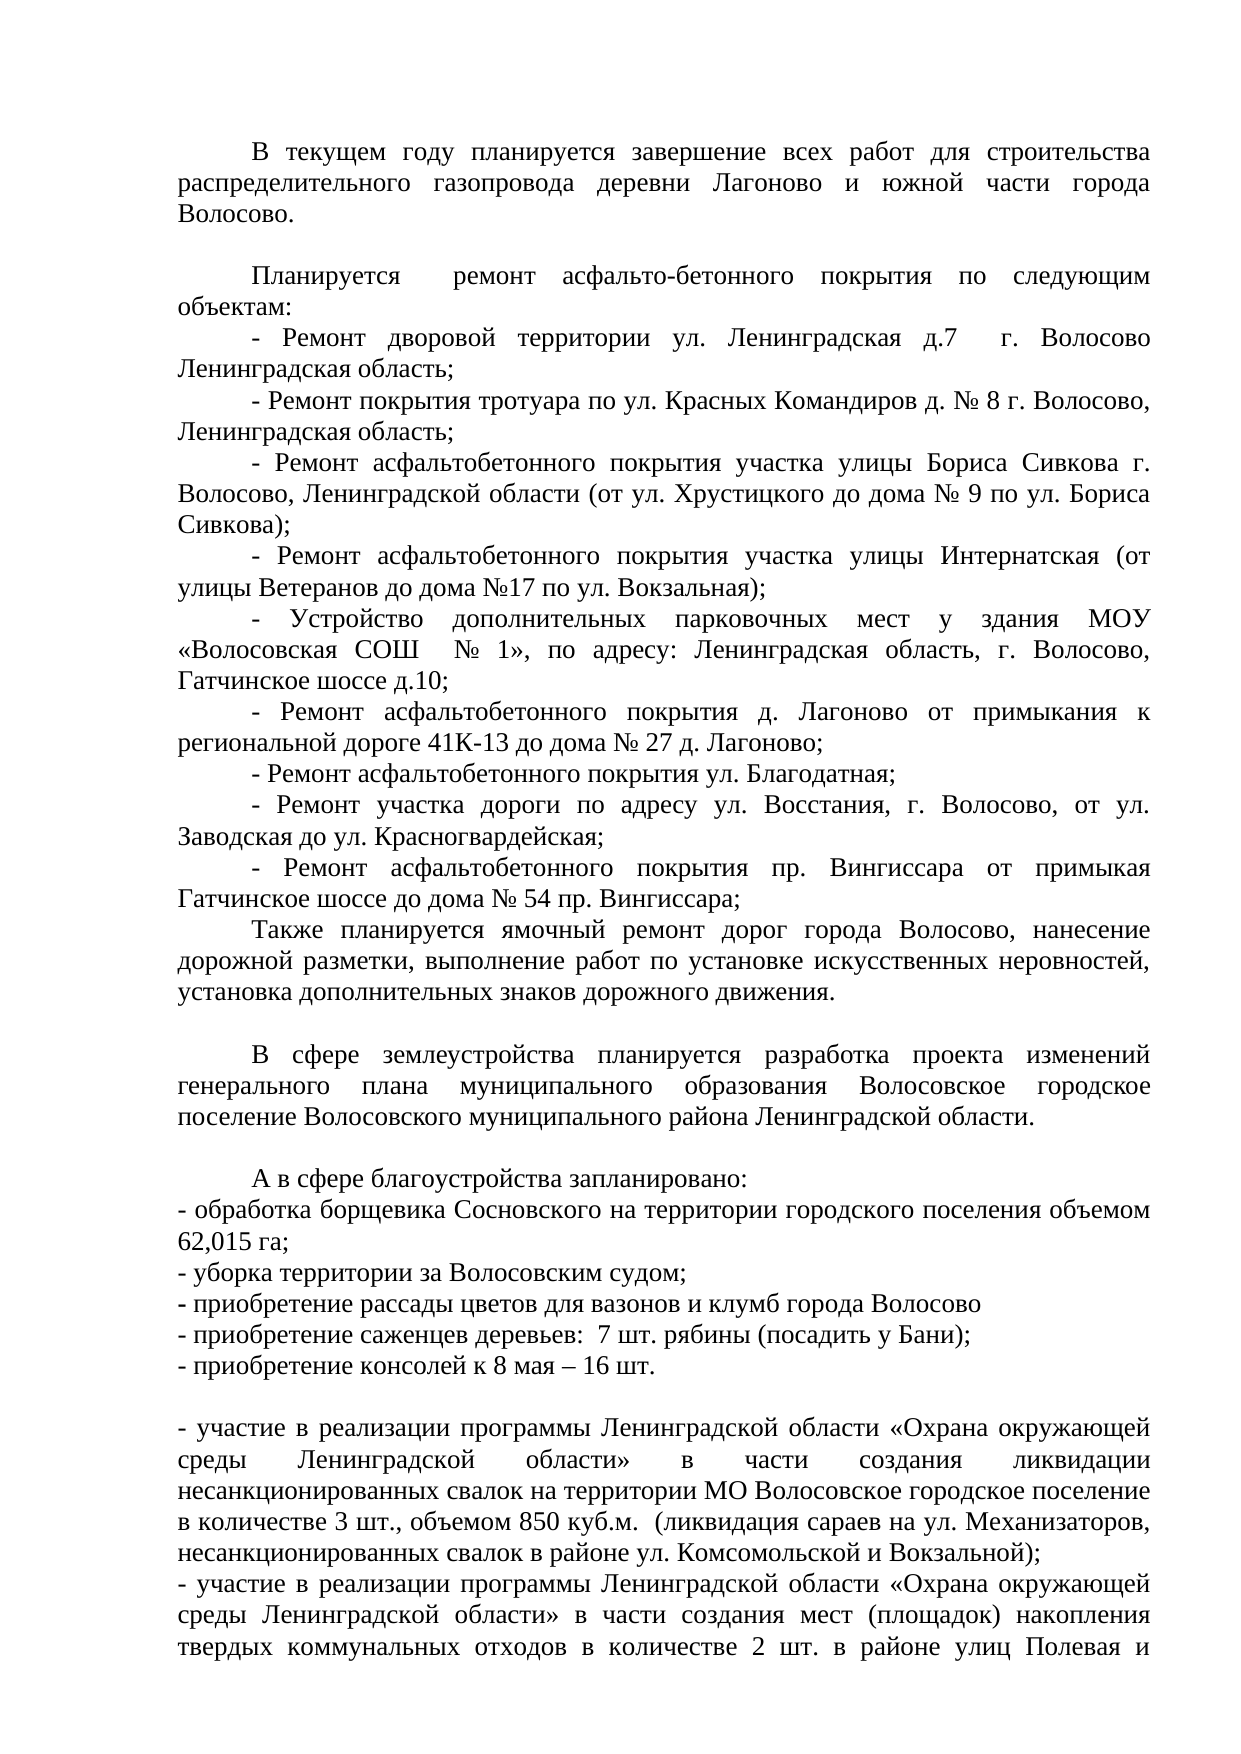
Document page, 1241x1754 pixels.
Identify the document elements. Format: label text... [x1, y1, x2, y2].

text Планируется ремонт асфальто-бетонного покрытия по следующим объектам: [177, 259, 1152, 321]
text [177, 1567, 1152, 1661]
text - Ремонт покрытия тротуара по ул. Красных Командиров д. № 8 г. Волосово, Ленинградская область; [177, 384, 1152, 446]
text - приобретение консолей к 8 мая – 16 шт. [177, 1349, 1152, 1380]
text Также планируется ямочный ремонт дорог города Волосово, нанесение дорожной разметки, выполнение работ по установке искусственных неровностей, установка дополнительных знаков дорожного движения. [177, 913, 1152, 1007]
text - Ремонт асфальтобетонного покрытия д. Лагоново от примыкания к региональной дороге 41К-13 до дома № 27 д. Лагоново; [177, 695, 1152, 757]
text - Ремонт асфальтобетонного покрытия участка улицы Бориса Сивкова г. Волосово, Ленинградской области (от ул. Хрустицкого до дома № 9 по ул. Бориса Сивкова); [177, 446, 1152, 539]
text В сфере землеустройства планируется разработка проекта изменений генерального плана муниципального образования Волосовское городское поселение Волосовского муниципального района Ленинградской области. [177, 1038, 1152, 1131]
text - обработка борщевика Сосновского на территории городского поселения объемом 62,015 га; [177, 1193, 1152, 1256]
text - Ремонт участка дороги по адресу ул. Восстания, г. Волосово, от ул. Заводская до ул. Красногвардейская; [177, 789, 1152, 851]
text - уборка территории за Волосовским судом; [177, 1256, 1152, 1287]
text А в сфере благоустройства запланировано: [177, 1162, 1152, 1193]
text - приобретение рассады цветов для вазонов и клумб города Волосово [177, 1287, 1152, 1318]
text - Ремонт асфальтобетонного покрытия ул. Благодатная; [177, 757, 1152, 789]
text - Устройство дополнительных парковочных мест у здания МОУ «Волосовская СОШ № 1», по адресу: Ленинградская область, г. Волосово, Гатчинское шоссе д.10; [177, 602, 1152, 695]
text В текущем году планируется завершение всех работ для строительства распределительного газопровода деревни Лагоново и южной части города Волосово. [177, 134, 1152, 228]
text - приобретение саженцев деревьев: 7 шт. рябины (посадить у Бани); [177, 1318, 1152, 1349]
text - Ремонт дворовой территории ул. Ленинградская д.7 г. Волосово Ленинградская область; [177, 321, 1152, 384]
text - Ремонт асфальтобетонного покрытия участка улицы Интернатская (от улицы Ветеранов до дома №17 по ул. Вокзальная); [177, 539, 1152, 602]
text - участие в реализации программы Ленинградской области «Охрана окружающей среды Ленинградской области» в части создания ликвидации несанкционированных свалок на территории МО Волосовское городское поселение в количестве 3 шт., объемом 850 куб.м. (ликвидация сараев на ул. Механизаторов, несанкционированных свалок в районе ул. Комсомольской и Вокзальной); [177, 1412, 1152, 1567]
text - Ремонт асфальтобетонного покрытия пр. Вингиссара от примыкая Гатчинское шоссе до дома № 54 пр. Вингиссара; [177, 851, 1152, 913]
